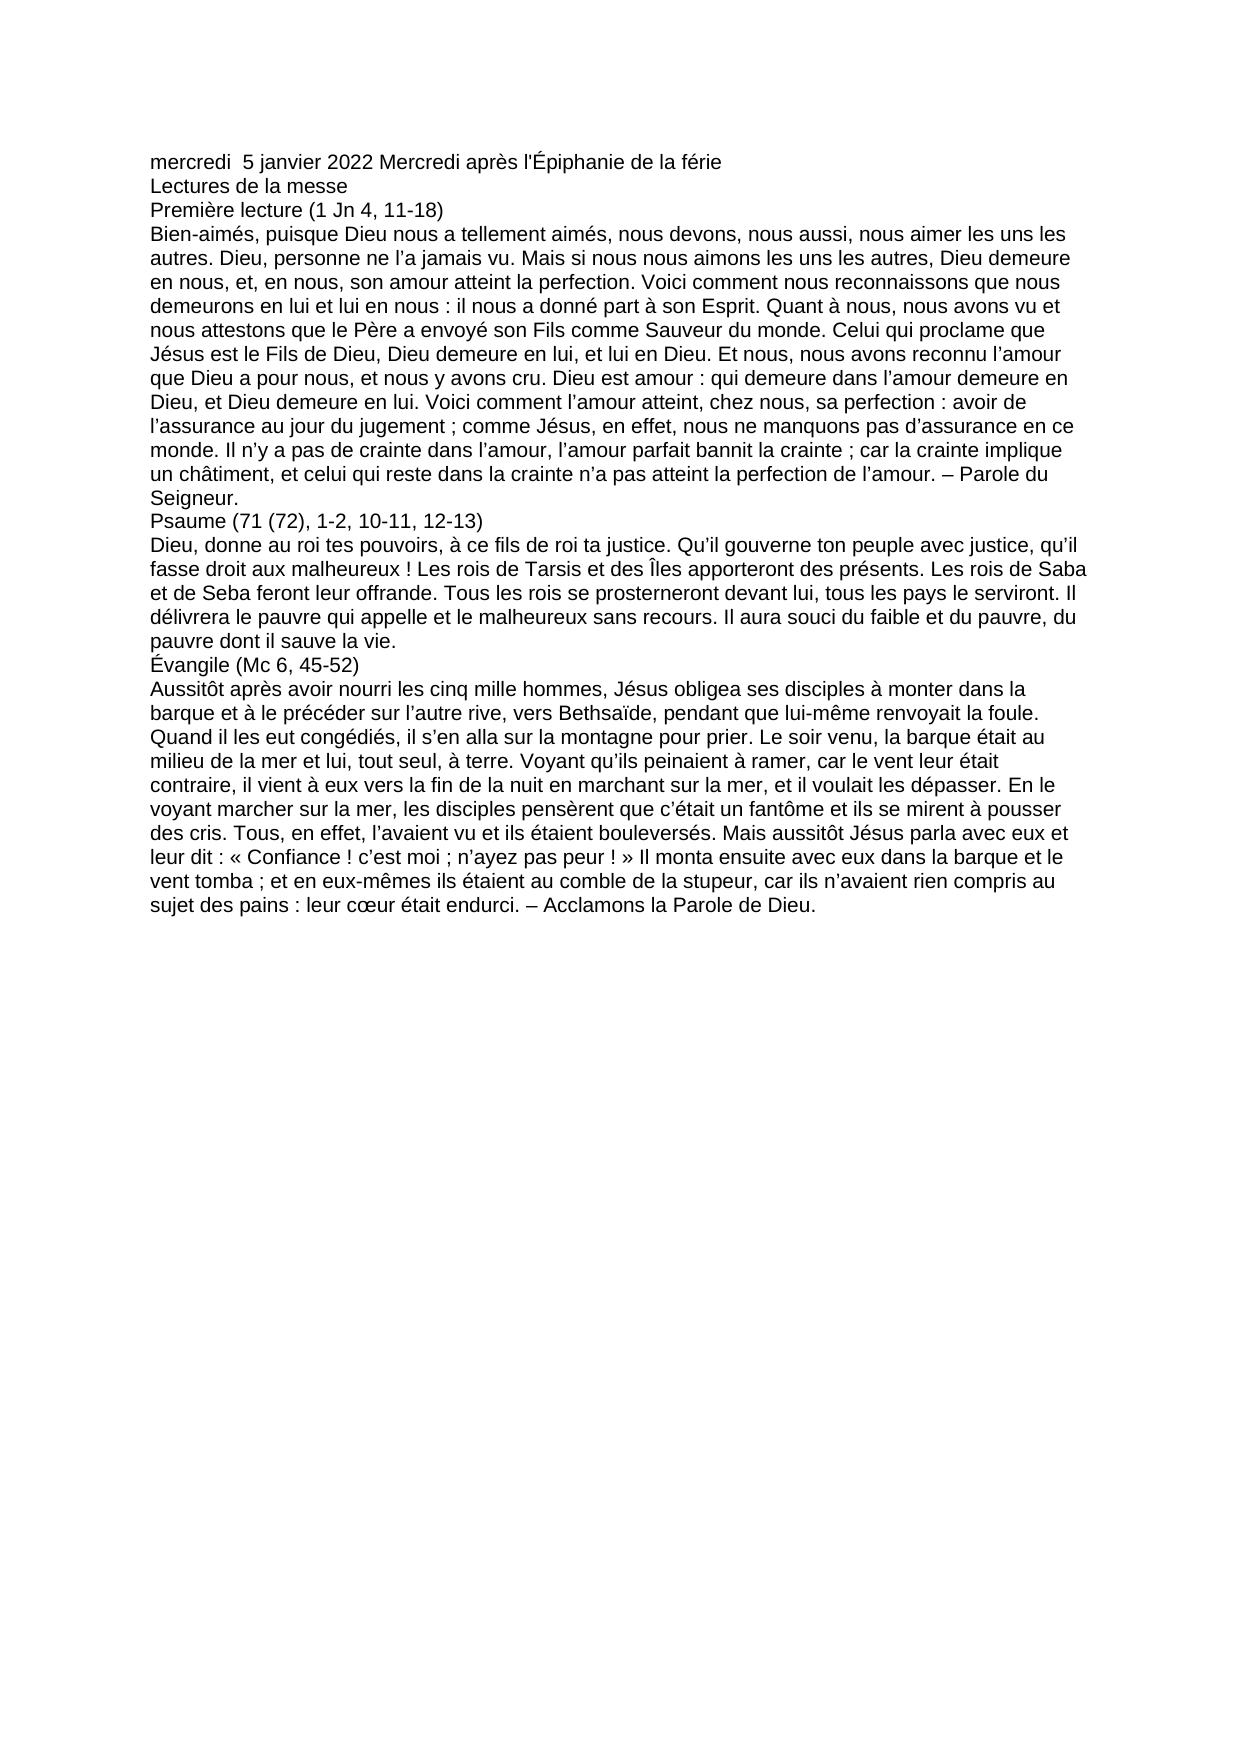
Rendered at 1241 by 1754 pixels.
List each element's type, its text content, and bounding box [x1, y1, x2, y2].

text Dieu, donne au roi tes pouvoirs, à ce fils de roi ta justice. Qu’il gouverne ton peuple avec justice, qu’il fasse droit aux malheureux ! Les rois de Tarsis et des Îles apporteront des présents. Les rois de Saba et de Seba feront leur offrande. Tous les rois se prosterneront devant lui, tous les pays le serviront. Il délivrera le pauvre qui appelle et le malheureux sans recours. Il aura souci du faible et du pauvre, du pauvre dont il sauve la vie. [150, 533, 1090, 653]
text Aussitôt après avoir nourri les cinq mille hommes, Jésus obligea ses disciples à monter dans la barque et à le précéder sur l’autre rive, vers Bethsaïde, pendant que lui-même renvoyait la foule. Quand il les eut congédiés, il s’en alla sur la montagne pour prier. Le soir venu, la barque était au milieu de la mer et lui, tout seul, à terre. Voyant qu’ils peinaient à ramer, car le vent leur était contraire, il vient à eux vers la fin de la nuit en marchant sur la mer, et il voulait les dépasser. En le voyant marcher sur la mer, les disciples pensèrent que c’était un fantôme et ils se mirent à pousser des cris. Tous, en effet, l’avaient vu et ils étaient bouleversés. Mais aussitôt Jésus parla avec eux et leur dit : « Confiance ! c’est moi ; n’ayez pas peur ! » Il monta ensuite avec eux dans la barque et le vent tomba ; et en eux-mêmes ils étaient au comble de la stupeur, car ils n’avaient rien compris au sujet des pains : leur cœur était endurci. – Acclamons la Parole de Dieu. [150, 677, 1090, 917]
text Bien-aimés, puisque Dieu nous a tellement aimés, nous devons, nous aussi, nous aimer les uns les autres. Dieu, personne ne l’a jamais vu. Mais si nous nous aimons les uns les autres, Dieu demeure en nous, et, en nous, son amour atteint la perfection. Voici comment nous reconnaissons que nous demeurons en lui et lui en nous : il nous a donné part à son Esprit. Quant à nous, nous avons vu et nous attestons que le Père a envoyé son Fils comme Sauveur du monde. Celui qui proclame que Jésus est le Fils de Dieu, Dieu demeure en lui, et lui en Dieu. Et nous, nous avons reconnu l’amour que Dieu a pour nous, et nous y avons cru. Dieu est amour : qui demeure dans l’amour demeure en Dieu, et Dieu demeure en lui. Voici comment l’amour atteint, chez nous, sa perfection : avoir de l’assurance au jour du jugement ; comme Jésus, en effet, nous ne manquons pas d’assurance en ce monde. Il n’y a pas de crainte dans l’amour, l’amour parfait bannit la crainte ; car la crainte implique un châtiment, et celui qui reste dans la crainte n’a pas atteint la perfection de l’amour. – Parole du Seigneur. [150, 222, 1090, 509]
